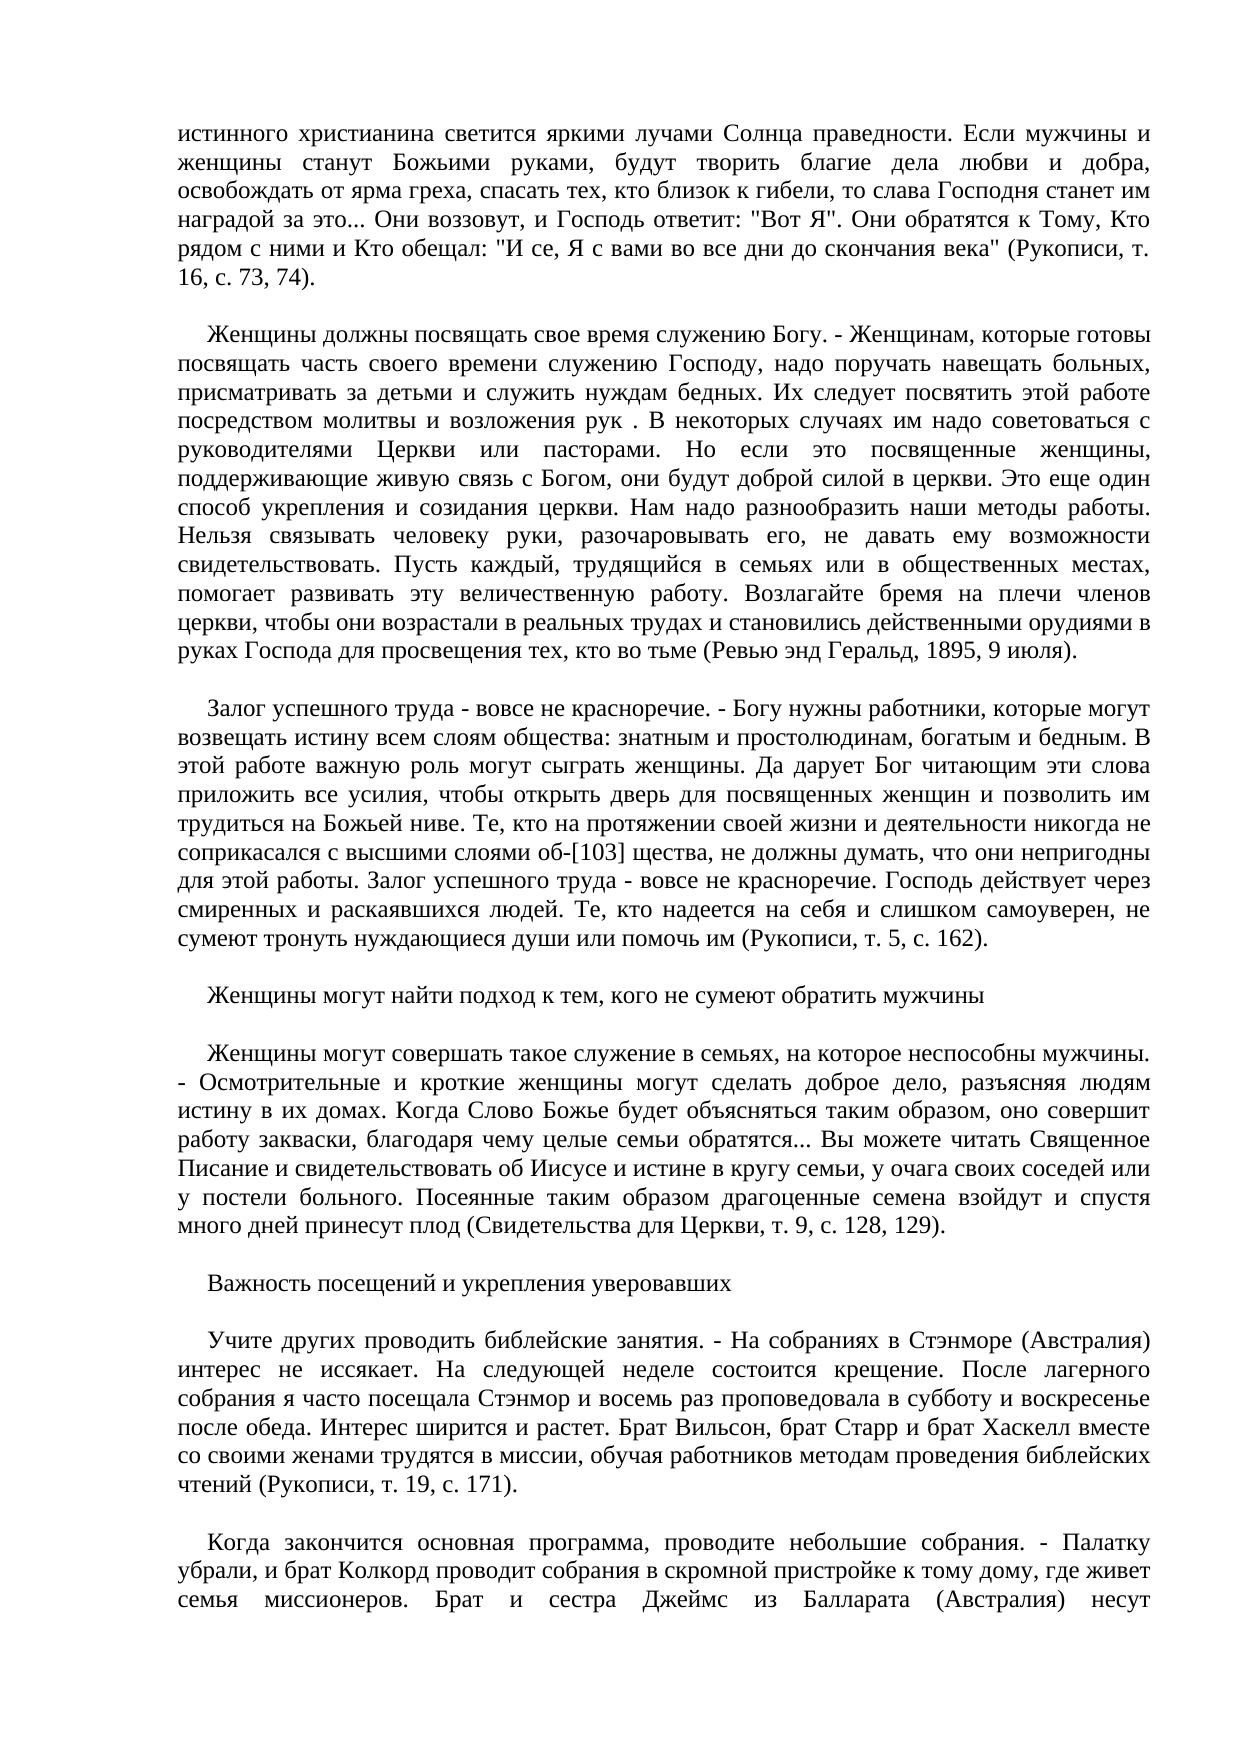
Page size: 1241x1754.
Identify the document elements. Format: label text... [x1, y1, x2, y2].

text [177, 1527, 1152, 1613]
text Учите других проводить библейские занятия. - На собраниях в Стэнморе (Австралия) интерес не иссякает. На следующей неделе состоится крещение. После лагерного собрания я часто посещала Стэнмор и восемь раз проповедовала в субботу и воскресенье после обеда. Интерес ширится и растет. Брат Вильсон, брат Старр и брат Хаскелл вместе со своими женами трудятся в миссии, обучая работников методам проведения библейских чтений (Рукописи, т. 19, с. 171). [177, 1326, 1152, 1498]
text Важность посещений и укрепления уверовавших [177, 1268, 1152, 1297]
text Женщины должны посвящать свое время служению Богу. - Женщинам, которые готовы посвящать часть своего времени служению Господу, надо поручать навещать больных, присматривать за детьми и служить нуждам бедных. Их следует посвятить этой работе посредством молитвы и возложения рук . В некоторых случаях им надо советоваться с руководителями Церкви или пасторами. Но если это посвященные женщины, поддерживающие живую связь с Богом, они будут доброй силой в церкви. Это еще один способ укрепления и созидания церкви. Нам надо разнообразить наши методы работы. Нельзя связывать человеку руки, разочаровывать его, не давать ему возможности свидетельствовать. Пусть каждый, трудящийся в семьях или в общественных местах, помогает развивать эту величественную работу. Возлагайте бремя на плечи членов церкви, чтобы они возрастали в реальных трудах и становились действенными орудиями в руках Господа для просвещения тех, кто во тьме (Ревью энд Геральд, 1895, 9 июля). [177, 319, 1152, 664]
text Женщины могут совершать такое служение в семьях, на которое неспособны мужчины. - Осмотрительные и кроткие женщины могут сделать доброе дело, разъясняя людям истину в их домах. Когда Слово Божье будет объясняться таким образом, оно совершит работу закваски, благодаря чему целые семьи обратятся... Вы можете читать Священное Писание и свидетельствовать об Иисусе и истине в кругу семьи, у очага своих соседей или у постели больного. Посеянные таким образом драгоценные семена взойдут и спустя много дней принесут плод (Свидетельства для Церкви, т. 9, с. 128, 129). [177, 1038, 1152, 1239]
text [177, 118, 1152, 291]
text Залог успешного труда - вовсе не красноречие. - Богу нужны работники, которые могут возвещать истину всем слоям общества: знатным и простолюдинам, богатым и бедным. В этой работе важную роль могут сыграть женщины. Да дарует Бог читающим эти слова приложить все усилия, чтобы открыть дверь для посвященных женщин и позволить им трудиться на Божьей ниве. Те, кто на протяжении своей жизни и деятельности никогда не соприкасался с высшими слоями об-[103] щества, не должны думать, что они непригодны для этой работы. Залог успешного труда - вовсе не красноречие. Господь действует через смиренных и раскаявшихся людей. Те, кто надеется на себя и слишком самоуверен, не сумеют тронуть нуждающиеся души или помочь им (Рукописи, т. 5, с. 162). [177, 693, 1152, 952]
text Женщины могут найти подход к тем, кого не сумеют обратить мужчины [177, 981, 1152, 1009]
